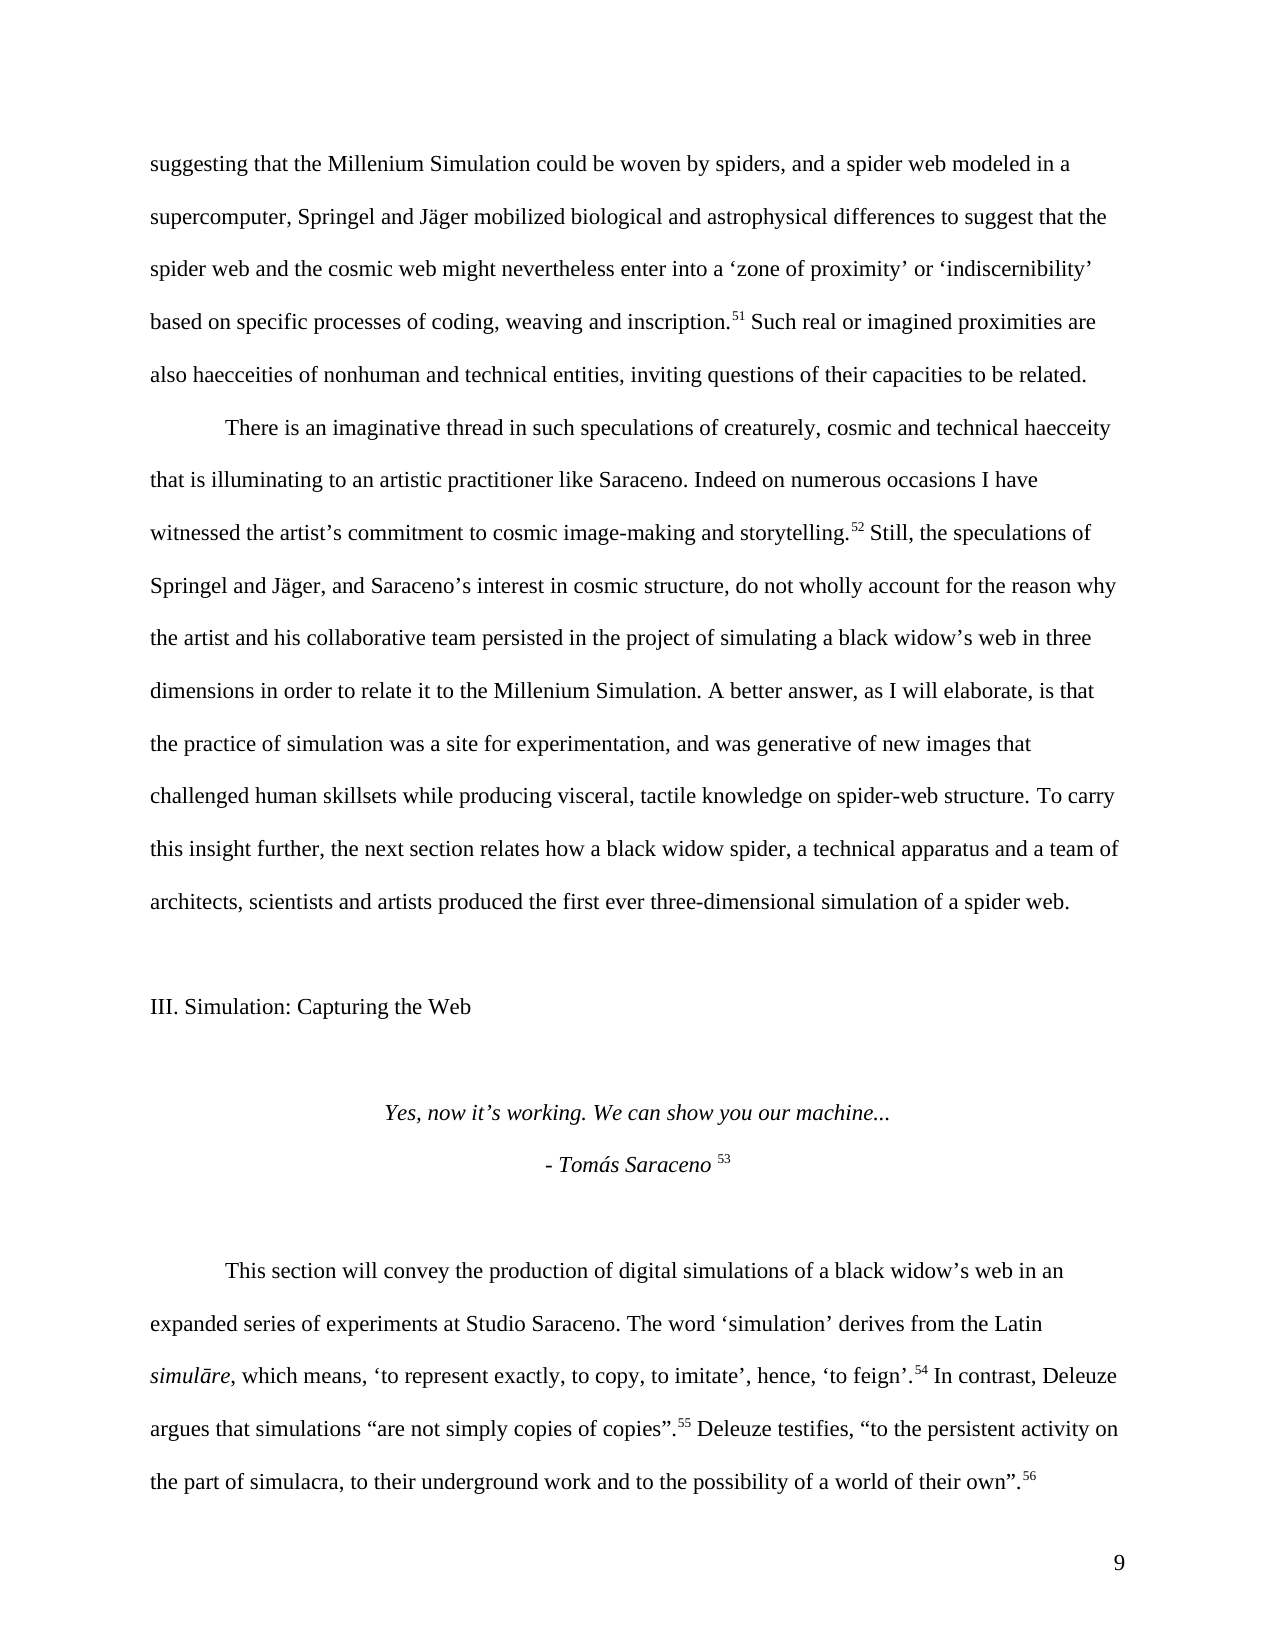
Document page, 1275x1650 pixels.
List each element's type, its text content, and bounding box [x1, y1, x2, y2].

text There is an imaginative thread in such speculations of creaturely, cosmic and technical haecceity that is illuminating to an artistic practitioner like Saraceno. Indeed on numerous occasions I have witnessed the artist’s commitment to cosmic image-making and storytelling.52 Still, the speculations of Springel and Jäger, and Saraceno’s interest in cosmic structure, do not wholly account for the reason why the artist and his collaborative team persisted in the project of simulating a black widow’s web in three dimensions in order to relate it to the Millenium Simulation. A better answer, as I will elaborate, is that the practice of simulation was a site for experimentation, and was generative of new images that challenged human skillsets while producing visceral, tactile knowledge on spider-web structure. To carry this insight further, the next section relates how a black widow spider, a technical apparatus and a team of architects, scientists and artists produced the first ever three-dimensional simulation of a spider web. [150, 413, 1125, 914]
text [150, 150, 1125, 387]
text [150, 1257, 1125, 1494]
text Yes, now it’s working. We can show you our machine... [150, 1099, 1125, 1125]
text III. Simulation: Capturing the Web [150, 993, 1125, 1020]
text - Tomás Saraceno 53 [150, 1151, 1125, 1178]
